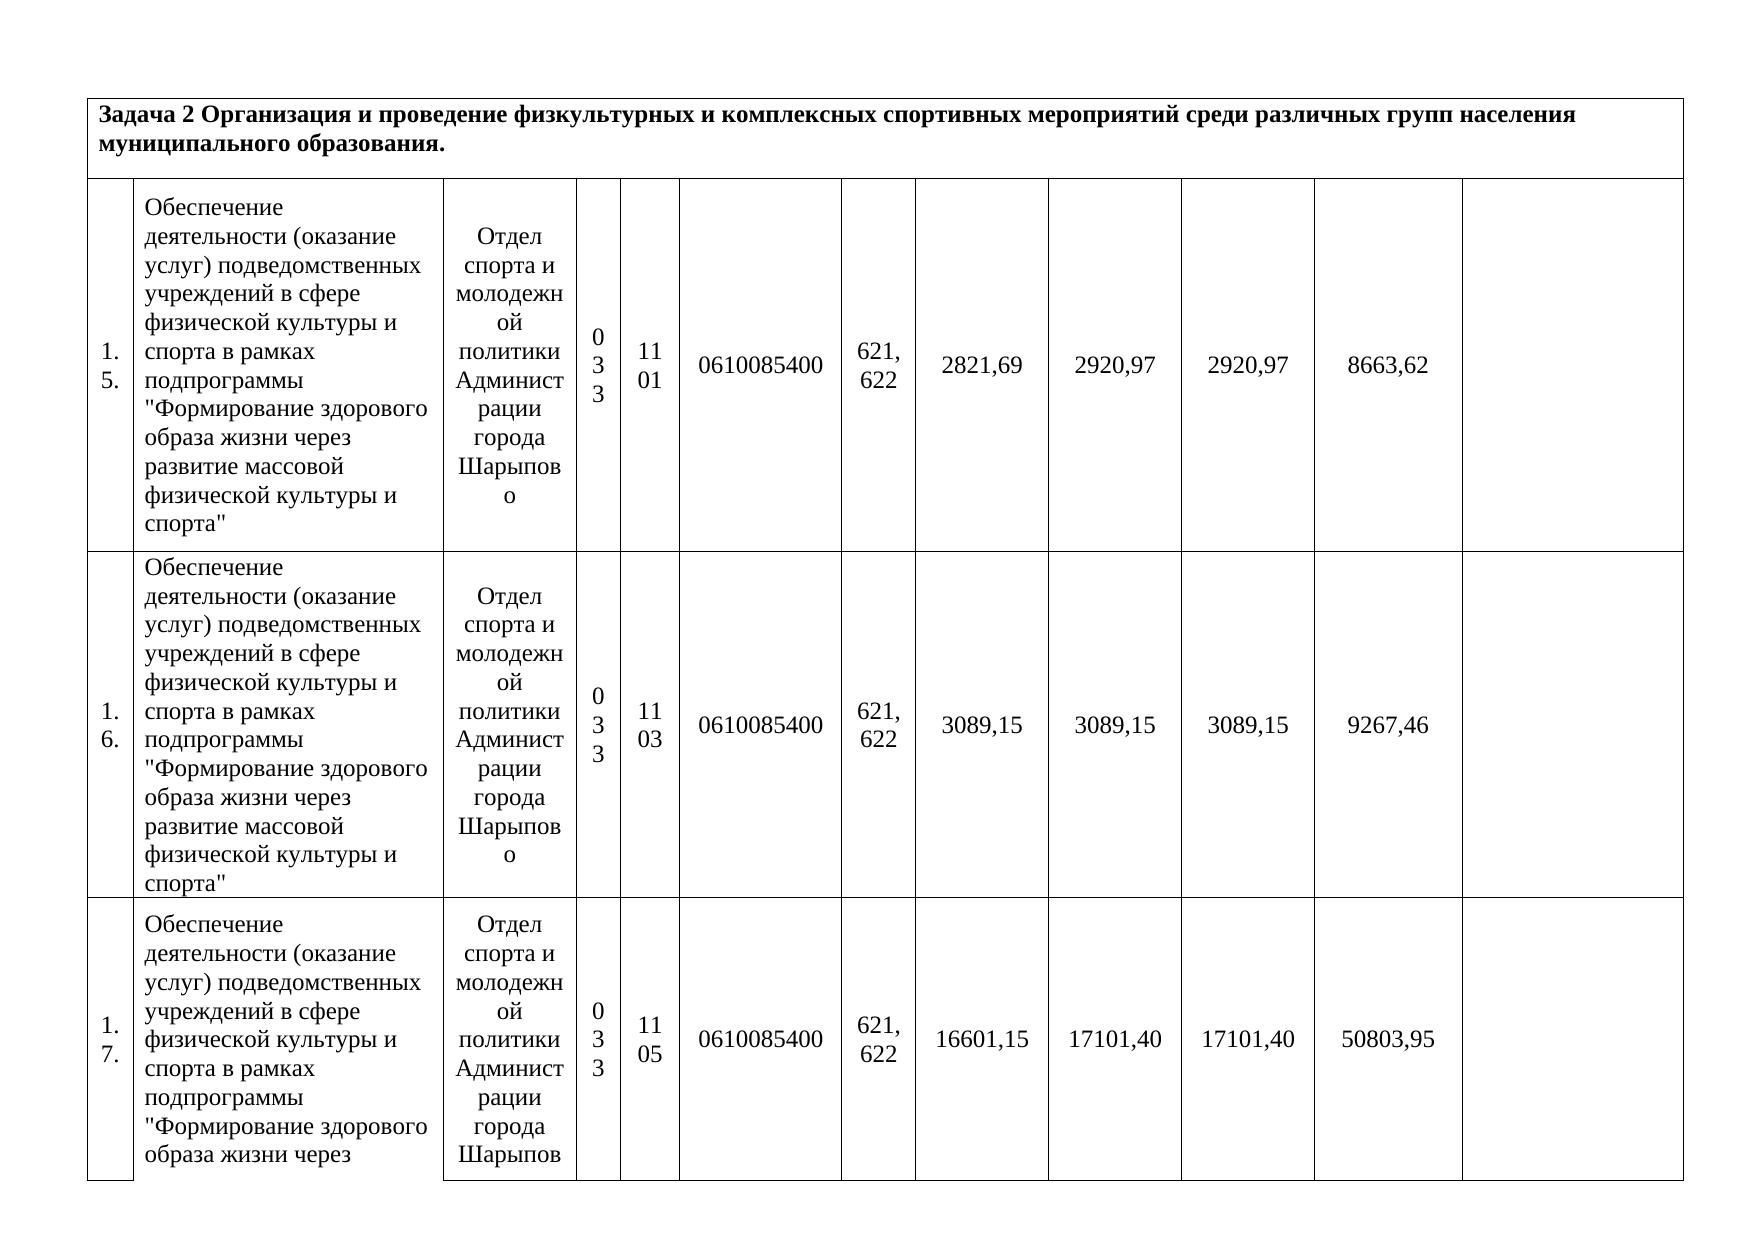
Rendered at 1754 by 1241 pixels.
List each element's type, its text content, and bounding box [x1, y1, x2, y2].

table_cell 0610085400 [680, 179, 841, 551]
table_cell 17101,40 [1049, 898, 1181, 1180]
table_cell Задача 2 Организация и проведение физкультурных и комплексных спортивных мероприятий среди различных групп населения муниципального образования. [88, 99, 1683, 177]
table_cell [1463, 898, 1683, 1180]
table_cell 1105 [621, 898, 679, 1180]
table_cell 3089,15 [1049, 552, 1181, 897]
table_cell 2920,97 [1049, 179, 1181, 551]
table_cell 1101 [621, 179, 679, 551]
table_cell 621, 622 [842, 179, 915, 551]
table_cell 1.7. [88, 898, 133, 1180]
table_cell 621, 622 [842, 552, 915, 897]
table_cell 1103 [621, 552, 679, 897]
table_cell 2920,97 [1182, 179, 1314, 551]
table_cell 033 [577, 898, 620, 1180]
table_cell 621, 622 [842, 898, 915, 1180]
table_cell 17101,40 [1182, 898, 1314, 1180]
table_cell 1.6. [88, 552, 133, 897]
table_cell [1463, 179, 1683, 551]
table_cell 9267,46 [1315, 552, 1462, 897]
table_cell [134, 898, 443, 1180]
table_cell 3089,15 [916, 552, 1048, 897]
table_cell 16601,15 [916, 898, 1048, 1180]
table_cell [1463, 552, 1683, 897]
table_cell 0610085400 [680, 898, 841, 1180]
table_cell 8663,62 [1315, 179, 1462, 551]
table_cell 033 [577, 179, 620, 551]
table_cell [444, 898, 576, 1180]
table_cell 50803,95 [1315, 898, 1462, 1180]
table_cell Отдел спорта и молодежной политики Администрации города Шарыпово [444, 552, 576, 897]
table_cell 3089,15 [1182, 552, 1314, 897]
table_cell 033 [577, 552, 620, 897]
table_cell 0610085400 [680, 552, 841, 897]
table_cell 1.5. [88, 179, 133, 551]
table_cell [444, 179, 576, 551]
table_cell 2821,69 [916, 179, 1048, 551]
